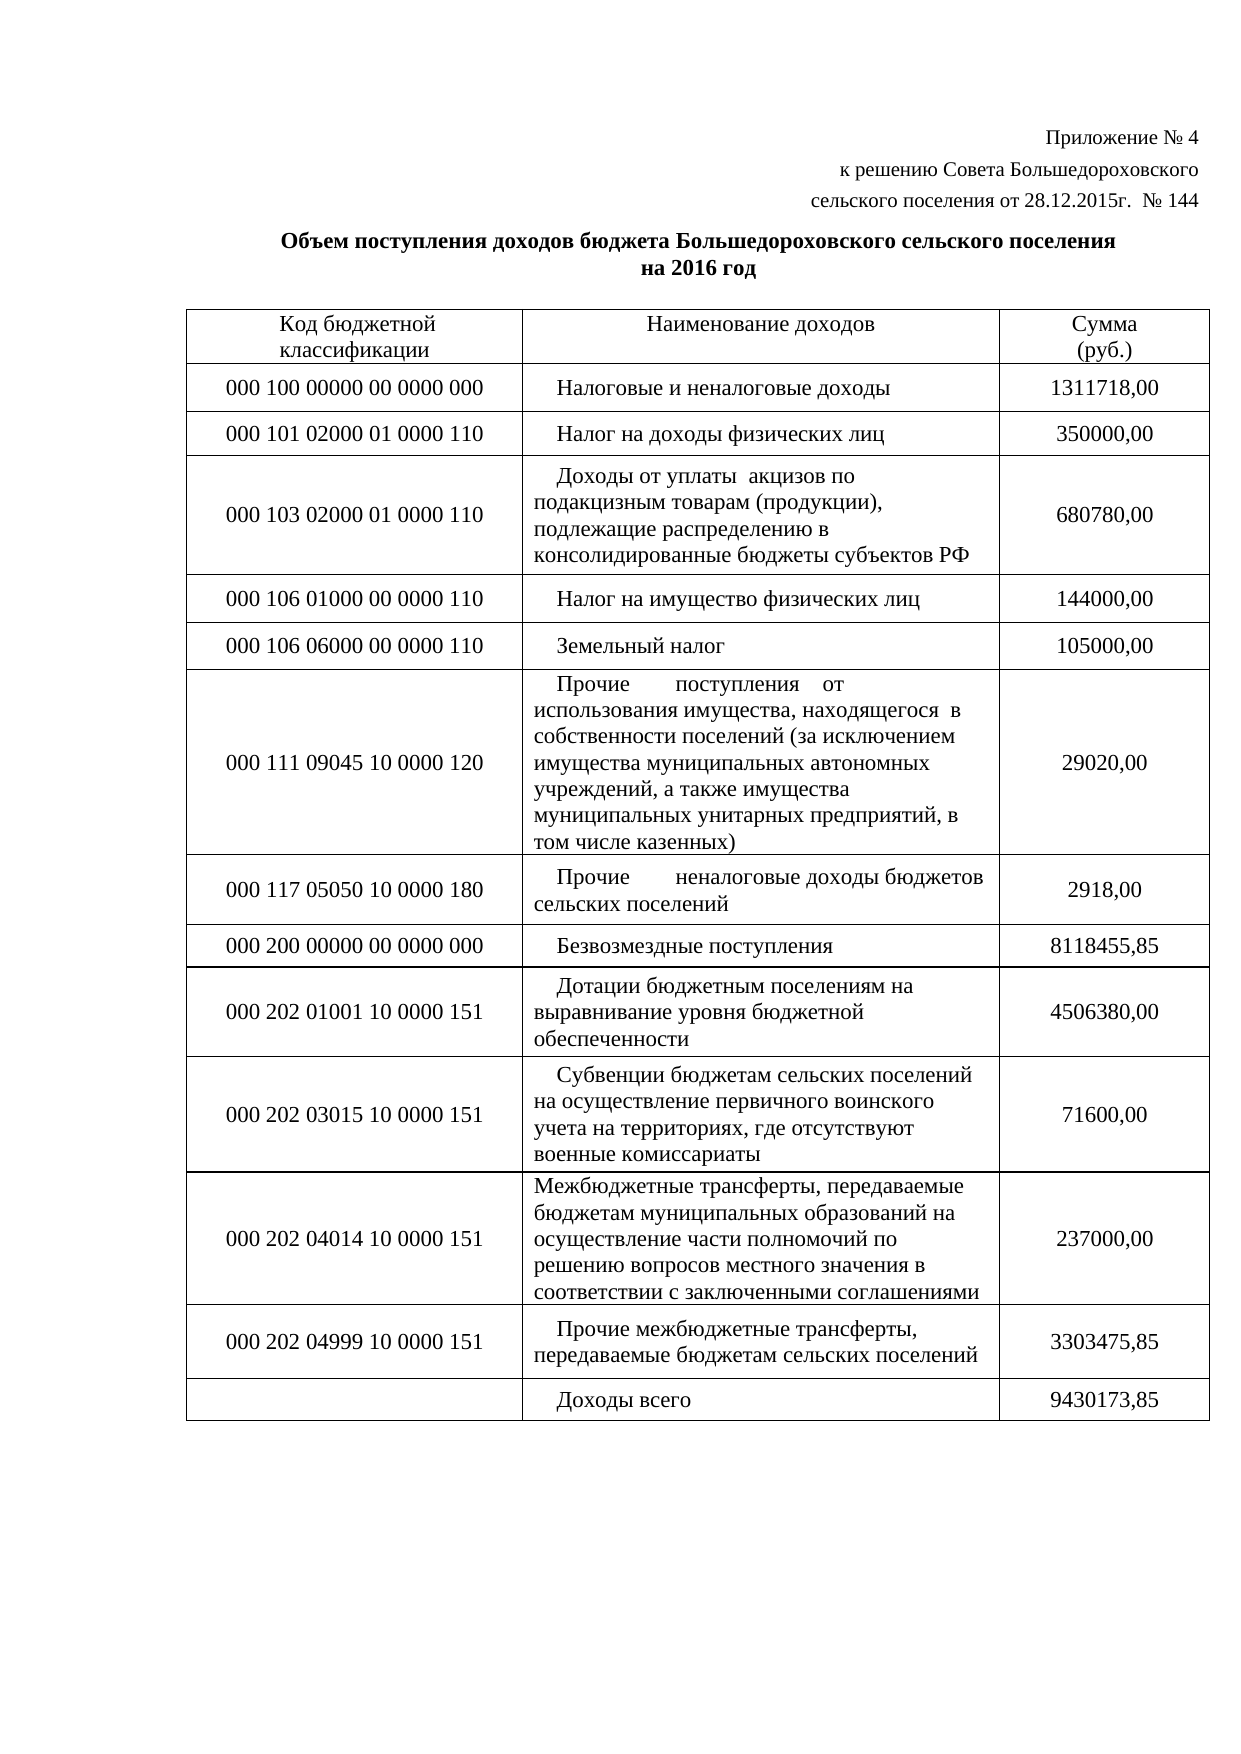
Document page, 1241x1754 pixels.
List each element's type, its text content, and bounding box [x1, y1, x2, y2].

table_cell к решению Совета Большедороховского [187, 149, 1210, 181]
table_cell 3303475,85 [1000, 1305, 1209, 1378]
table_cell 000 100 00000 00 0000 000 [187, 364, 522, 411]
table_cell 105000,00 [1000, 623, 1209, 669]
table_cell Код бюджетной классификации [187, 310, 522, 362]
table_cell 1311718,00 [1000, 364, 1209, 411]
table_cell Прочие поступления от использования имущества, находящегося в собственности поселений (за исключением имущества муниципальных автономных учреждений, а также имущества муниципальных унитарных предприятий, в том числе казенных) [523, 670, 999, 854]
table_cell Безвозмездные поступления [523, 925, 999, 966]
table_cell Сумма (руб.) [1000, 310, 1209, 362]
table_cell 000 106 01000 00 0000 110 [187, 575, 522, 622]
table_cell 000 200 00000 00 0000 000 [187, 925, 522, 966]
table_cell 71600,00 [1000, 1057, 1209, 1171]
table_cell 680780,00 [1000, 456, 1209, 573]
table_cell 000 103 02000 01 0000 110 [187, 456, 522, 573]
table_cell 000 202 04014 10 0000 151 [187, 1173, 522, 1304]
table_cell 000 117 05050 10 0000 180 [187, 855, 522, 924]
table_cell 4506380,00 [1000, 968, 1209, 1056]
table_cell Наименование доходов [523, 310, 999, 362]
table_cell 000 106 06000 00 0000 110 [187, 623, 522, 669]
table_cell Прочие неналоговые доходы бюджетов сельских поселений [523, 855, 999, 924]
table_cell [187, 1379, 522, 1420]
table_cell 000 111 09045 10 0000 120 [187, 670, 522, 854]
table_cell Земельный налог [523, 623, 999, 669]
table_cell Межбюджетные трансферты, передаваемые бюджетам муниципальных образований на осуществление части полномочий по решению вопросов местного значения в соответствии с заключенными соглашениями [523, 1173, 999, 1304]
table_cell 9430173,85 [1000, 1379, 1209, 1420]
table_cell Налоговые и неналоговые доходы [523, 364, 999, 411]
table_cell 2918,00 [1000, 855, 1209, 924]
table_cell 000 202 03015 10 0000 151 [187, 1057, 522, 1171]
table_cell Объем поступления доходов бюджета Большедороховского сельского поселения на 2016 год [187, 212, 1210, 309]
table_cell Дотации бюджетным поселениям на выравнивание уровня бюджетной обеспеченности [523, 968, 999, 1056]
table_cell Доходы всего [523, 1379, 999, 1420]
table_cell 350000,00 [1000, 412, 1209, 455]
table_cell Прочие межбюджетные трансферты, передаваемые бюджетам сельских поселений [523, 1305, 999, 1378]
table_cell сельского поселения от 28.12.2015г. № 144 [187, 181, 1210, 212]
table_cell Доходы от уплаты акцизов по подакцизным товарам (продукции), подлежащие распределению в консолидированные бюджеты субъектов РФ [523, 456, 999, 573]
table_cell 000 202 01001 10 0000 151 [187, 968, 522, 1056]
table_cell Субвенции бюджетам сельских поселений на осуществление первичного воинского учета на территориях, где отсутствуют военные комиссариаты [523, 1057, 999, 1171]
table_cell Налог на доходы физических лиц [523, 412, 999, 455]
table_cell 000 202 04999 10 0000 151 [187, 1305, 522, 1378]
table_header Приложение № 4 [187, 118, 1210, 149]
table_cell 000 101 02000 01 0000 110 [187, 412, 522, 455]
table_cell 237000,00 [1000, 1173, 1209, 1304]
table_cell 144000,00 [1000, 575, 1209, 622]
table_cell Налог на имущество физических лиц [523, 575, 999, 622]
table_cell 29020,00 [1000, 670, 1209, 854]
table_cell 8118455,85 [1000, 925, 1209, 966]
